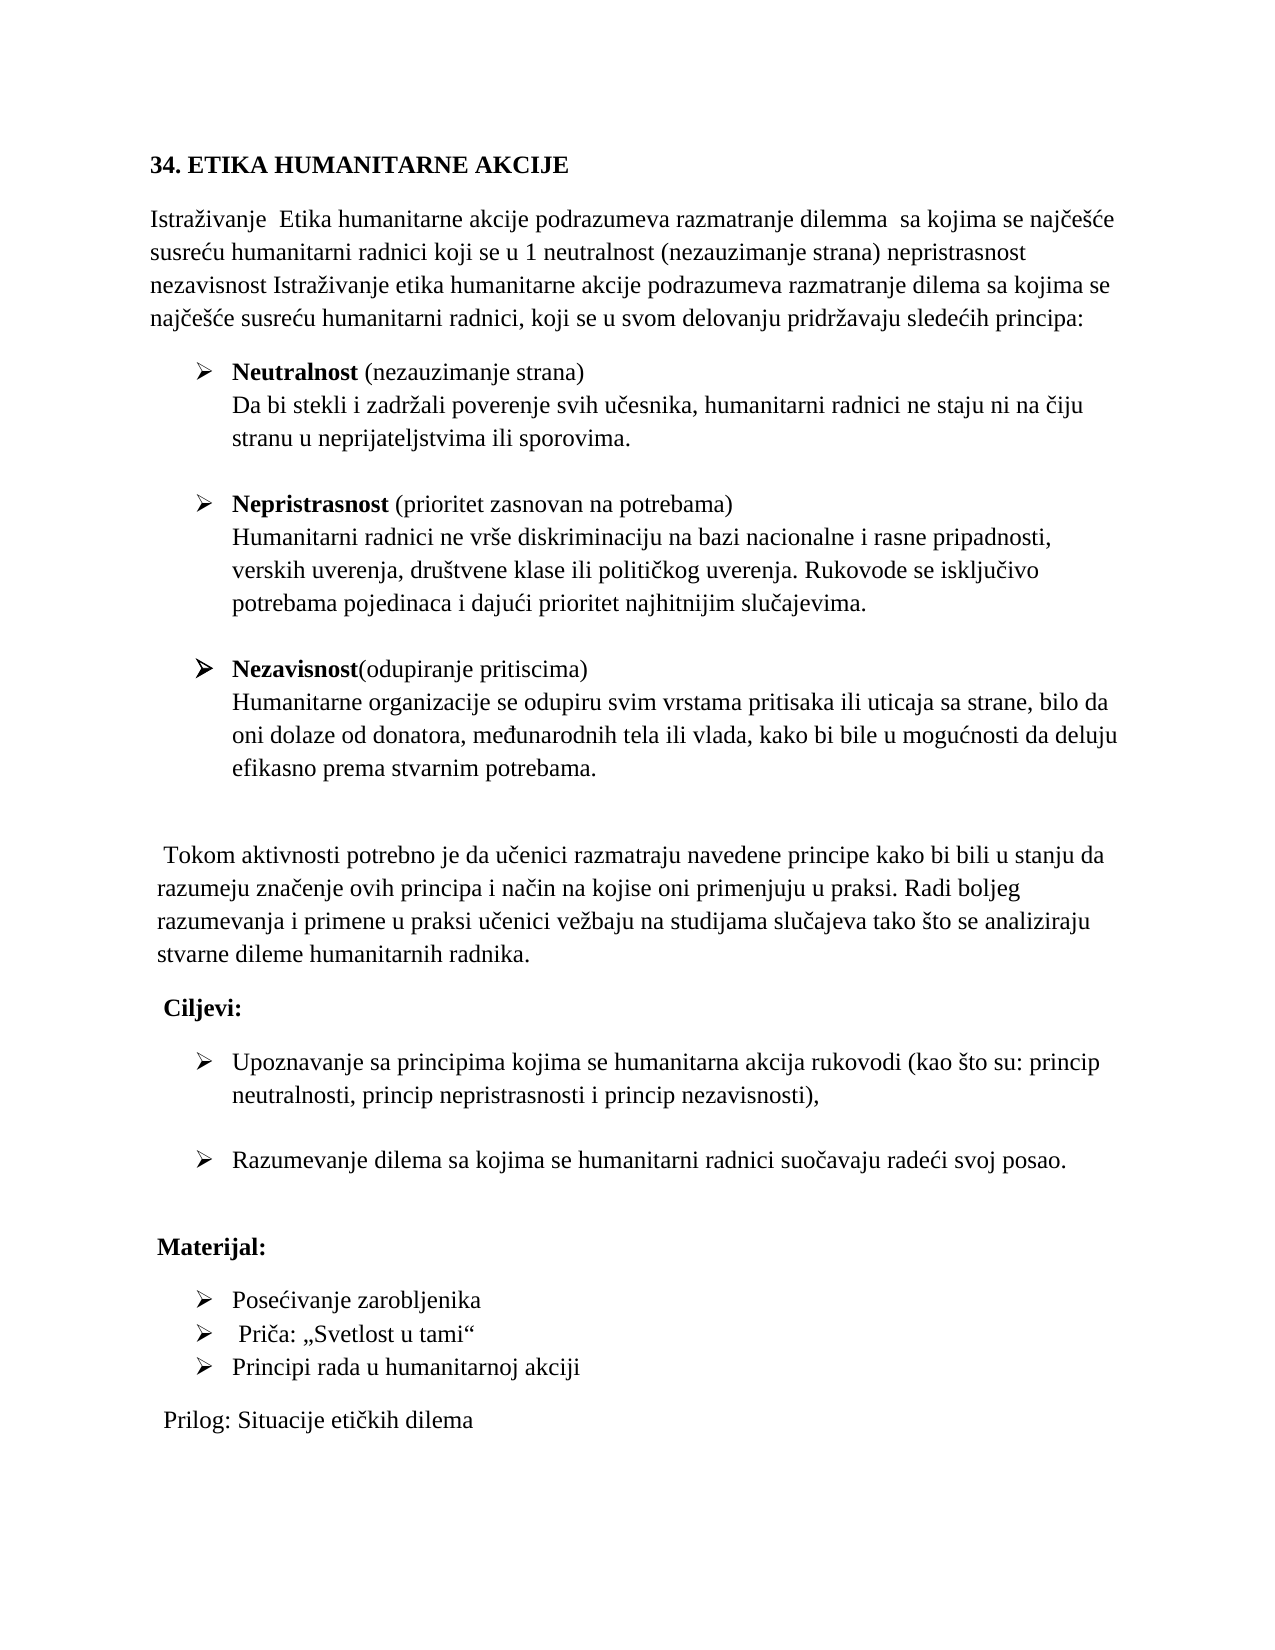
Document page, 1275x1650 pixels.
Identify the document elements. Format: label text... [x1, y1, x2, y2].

list Upoznavanje sa principima kojima se humanitarna akcija rukovodi (kao što su: princip neutralnosti, princip nepristrasnosti i princip nezavisnosti), [194, 1047, 1125, 1108]
text Tokom aktivnosti potrebno je da učenici razmatraju navedene principe kako bi bili u stanju da razumeju značenje ovih principa i način na kojise oni primenjuju u praksi. Radi boljeg razumevanja i primene u praksi učenici vežbaju na studijama slučajeva tako što se analiziraju stvarne dileme humanitarnih radnika. [157, 840, 1125, 968]
list Humanitarni radnici ne vrše diskriminaciju na bazi nacionalne i rasne pripadnosti, verskih uverenja, društvene klase ili političkog uverenja. Rukovode se isključivo potrebama pojedinaca i dajući prioritet najhitnijim slučajevima. [232, 522, 1125, 617]
list Nezavisnost(odupiranje pritiscima) [194, 654, 1125, 683]
text 34. ETIKA HUMANITARNE AKCIJE [150, 150, 1125, 179]
list Principi rada u humanitarnoj akciji [194, 1352, 1125, 1380]
text Ciljevi: [157, 993, 1125, 1022]
list Da bi stekli i zadržali poverenje svih učesnika, humanitarni radnici ne staju ni na čiju stranu u neprijateljstvima ili sporovima. [232, 390, 1125, 452]
list Posećivanje zarobljenika [194, 1286, 1125, 1314]
list Razumevanje dilema sa kojima se humanitarni radnici suočavaju radeći svoj posao. [194, 1145, 1125, 1174]
list Humanitarne organizacije se odupiru svim vrstama pritisaka ili uticaja sa strane, bilo da oni dolaze od donatora, međunarodnih tela ili vlada, kako bi bile u mogućnosti da deluju efikasno prema stvarnim potrebama. [232, 687, 1125, 782]
list Priča: „Svetlost u tami“ [194, 1319, 1125, 1347]
text Istraživanje Etika humanitarne akcije podrazumeva razmatranje dilemma sa kojima se najčešće susreću humanitarni radnici koji se u 1 neutralnost (nezauzimanje strana) nepristrasnost nezavisnost Istraživanje etika humanitarne akcije podrazumeva razmatranje dilema sa kojima se najčešće susreću humanitarni radnici, koji se u svom delovanju pridržavaju sledećih principa: [150, 204, 1125, 332]
list Neutralnost (nezauzimanje strana) [194, 357, 1125, 386]
list Nepristrasnost (prioritet zasnovan na potrebama) [194, 489, 1125, 518]
text Prilog: Situacije etičkih dilema [157, 1406, 1125, 1434]
text Materijal: [157, 1232, 1125, 1261]
